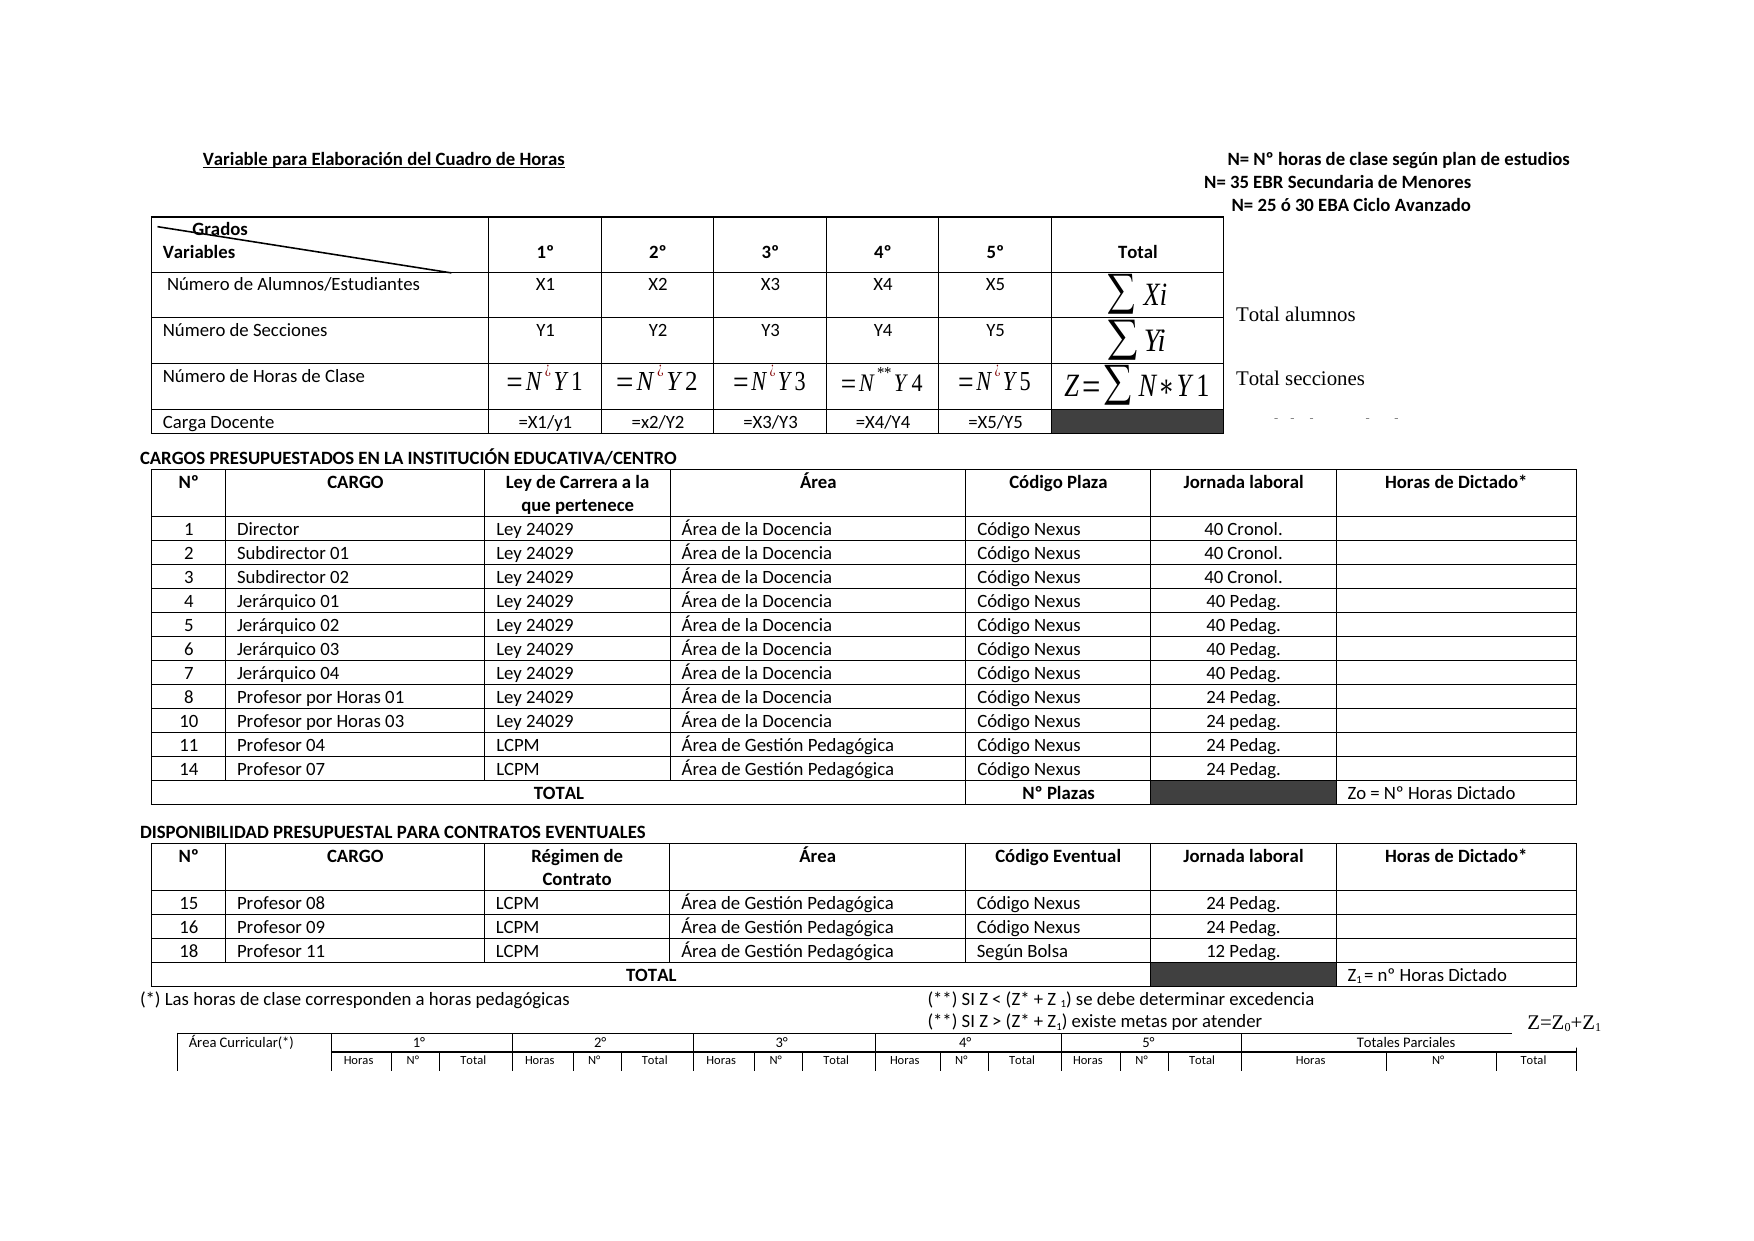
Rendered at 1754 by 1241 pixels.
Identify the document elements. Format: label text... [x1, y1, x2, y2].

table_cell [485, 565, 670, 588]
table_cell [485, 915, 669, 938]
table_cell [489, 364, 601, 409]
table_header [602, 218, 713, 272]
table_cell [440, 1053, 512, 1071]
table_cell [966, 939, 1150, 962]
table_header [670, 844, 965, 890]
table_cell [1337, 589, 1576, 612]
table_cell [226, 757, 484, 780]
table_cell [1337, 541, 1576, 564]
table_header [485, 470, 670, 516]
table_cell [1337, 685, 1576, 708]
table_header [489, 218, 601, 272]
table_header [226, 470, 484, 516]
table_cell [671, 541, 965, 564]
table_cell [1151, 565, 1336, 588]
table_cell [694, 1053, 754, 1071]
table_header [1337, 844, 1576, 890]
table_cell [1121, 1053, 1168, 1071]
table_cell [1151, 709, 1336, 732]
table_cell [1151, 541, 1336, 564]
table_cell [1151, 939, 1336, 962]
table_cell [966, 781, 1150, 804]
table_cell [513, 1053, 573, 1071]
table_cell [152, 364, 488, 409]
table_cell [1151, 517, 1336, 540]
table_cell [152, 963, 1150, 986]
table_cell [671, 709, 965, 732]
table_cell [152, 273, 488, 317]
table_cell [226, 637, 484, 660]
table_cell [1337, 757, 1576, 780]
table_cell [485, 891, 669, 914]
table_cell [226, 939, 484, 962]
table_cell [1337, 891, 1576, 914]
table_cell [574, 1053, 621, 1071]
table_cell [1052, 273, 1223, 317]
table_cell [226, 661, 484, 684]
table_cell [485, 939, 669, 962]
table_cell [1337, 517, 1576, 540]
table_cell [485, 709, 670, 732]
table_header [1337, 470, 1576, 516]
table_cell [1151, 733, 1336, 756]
text Variable para Elaboración del Cuadro de Horas N= Nº horas de clase según plan de estudios [177, 148, 1577, 171]
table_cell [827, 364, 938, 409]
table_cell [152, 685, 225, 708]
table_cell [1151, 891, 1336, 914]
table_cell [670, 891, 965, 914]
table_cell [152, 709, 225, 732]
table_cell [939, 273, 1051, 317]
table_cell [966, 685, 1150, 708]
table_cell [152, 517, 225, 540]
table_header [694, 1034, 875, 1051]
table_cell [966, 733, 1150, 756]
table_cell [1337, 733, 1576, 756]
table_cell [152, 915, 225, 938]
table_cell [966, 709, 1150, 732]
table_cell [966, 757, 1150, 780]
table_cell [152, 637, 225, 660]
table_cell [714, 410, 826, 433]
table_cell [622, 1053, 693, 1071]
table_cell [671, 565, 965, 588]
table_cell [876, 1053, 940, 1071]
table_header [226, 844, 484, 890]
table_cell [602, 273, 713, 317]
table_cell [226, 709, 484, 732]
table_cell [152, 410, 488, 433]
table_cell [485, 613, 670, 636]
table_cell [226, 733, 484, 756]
text (*) Las horas de clase corresponden a horas pedagógicas (**) SI Z < (Z* + Z 1) se debe determinar excedencia [140, 987, 1577, 1010]
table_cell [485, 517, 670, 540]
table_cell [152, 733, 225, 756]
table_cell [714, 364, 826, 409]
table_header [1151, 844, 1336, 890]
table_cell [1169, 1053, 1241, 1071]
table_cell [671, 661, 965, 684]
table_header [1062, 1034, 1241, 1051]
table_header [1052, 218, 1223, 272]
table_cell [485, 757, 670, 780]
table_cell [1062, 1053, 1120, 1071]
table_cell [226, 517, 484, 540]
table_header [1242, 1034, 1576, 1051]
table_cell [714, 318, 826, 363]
text (**) SI Z > (Z* + Z1) existe metas por atender [177, 1010, 1512, 1033]
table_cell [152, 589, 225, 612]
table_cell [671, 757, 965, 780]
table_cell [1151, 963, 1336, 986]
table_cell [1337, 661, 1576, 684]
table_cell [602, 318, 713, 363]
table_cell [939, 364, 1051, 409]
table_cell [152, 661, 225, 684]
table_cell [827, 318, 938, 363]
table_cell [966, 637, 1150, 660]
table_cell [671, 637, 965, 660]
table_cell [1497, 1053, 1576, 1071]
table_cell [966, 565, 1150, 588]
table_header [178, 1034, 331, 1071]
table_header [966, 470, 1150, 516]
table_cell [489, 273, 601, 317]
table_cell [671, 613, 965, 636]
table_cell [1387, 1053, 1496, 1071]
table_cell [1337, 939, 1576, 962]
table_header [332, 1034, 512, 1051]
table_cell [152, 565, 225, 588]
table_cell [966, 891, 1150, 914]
text DISPONIBILIDAD PRESUPUESTAL PARA CONTRATOS EVENTUALES [140, 820, 1577, 843]
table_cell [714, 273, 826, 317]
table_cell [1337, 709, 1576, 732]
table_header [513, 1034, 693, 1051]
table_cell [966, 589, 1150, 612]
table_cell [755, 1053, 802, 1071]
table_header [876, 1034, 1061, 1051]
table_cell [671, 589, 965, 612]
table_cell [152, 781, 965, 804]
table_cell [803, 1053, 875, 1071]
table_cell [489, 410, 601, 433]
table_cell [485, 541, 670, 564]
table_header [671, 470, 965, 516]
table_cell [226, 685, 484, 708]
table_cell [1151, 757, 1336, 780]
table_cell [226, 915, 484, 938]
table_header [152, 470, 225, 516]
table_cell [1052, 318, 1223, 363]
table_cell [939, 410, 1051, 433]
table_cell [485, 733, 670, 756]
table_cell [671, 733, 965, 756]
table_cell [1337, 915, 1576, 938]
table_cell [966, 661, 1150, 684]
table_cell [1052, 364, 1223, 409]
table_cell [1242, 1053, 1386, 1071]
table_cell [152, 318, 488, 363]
text N= 35 EBR Secundaria de Menores [1077, 171, 1577, 193]
text CARGOS PRESUPUESTADOS EN LA INSTITUCIÓN EDUCATIVA/CENTRO [140, 446, 1577, 469]
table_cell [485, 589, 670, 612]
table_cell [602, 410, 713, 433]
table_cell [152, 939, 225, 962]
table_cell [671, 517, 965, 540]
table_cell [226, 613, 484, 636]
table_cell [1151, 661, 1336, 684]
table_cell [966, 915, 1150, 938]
text N= 25 ó 30 EBA Ciclo Avanzado [177, 193, 1577, 216]
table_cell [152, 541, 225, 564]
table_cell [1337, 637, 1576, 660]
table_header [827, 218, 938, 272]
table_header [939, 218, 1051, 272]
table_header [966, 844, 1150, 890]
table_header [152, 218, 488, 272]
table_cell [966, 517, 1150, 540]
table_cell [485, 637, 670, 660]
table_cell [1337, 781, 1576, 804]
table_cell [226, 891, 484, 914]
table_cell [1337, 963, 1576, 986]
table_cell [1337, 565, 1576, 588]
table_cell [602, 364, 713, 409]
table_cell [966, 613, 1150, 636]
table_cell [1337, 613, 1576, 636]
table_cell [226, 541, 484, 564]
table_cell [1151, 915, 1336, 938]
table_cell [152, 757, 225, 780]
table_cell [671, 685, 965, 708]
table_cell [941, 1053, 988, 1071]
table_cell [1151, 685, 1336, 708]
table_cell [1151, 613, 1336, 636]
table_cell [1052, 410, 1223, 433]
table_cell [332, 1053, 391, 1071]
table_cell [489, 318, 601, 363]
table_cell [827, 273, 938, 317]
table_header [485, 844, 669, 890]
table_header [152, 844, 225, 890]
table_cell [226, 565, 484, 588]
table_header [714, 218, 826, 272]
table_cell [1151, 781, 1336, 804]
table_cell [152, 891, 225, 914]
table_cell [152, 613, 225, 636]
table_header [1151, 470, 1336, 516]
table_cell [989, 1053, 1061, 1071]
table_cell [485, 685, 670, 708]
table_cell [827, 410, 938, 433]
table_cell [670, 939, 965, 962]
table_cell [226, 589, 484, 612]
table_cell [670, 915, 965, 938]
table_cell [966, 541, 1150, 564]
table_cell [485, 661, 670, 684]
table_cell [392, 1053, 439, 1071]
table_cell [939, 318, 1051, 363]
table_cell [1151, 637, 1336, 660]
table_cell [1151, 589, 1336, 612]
